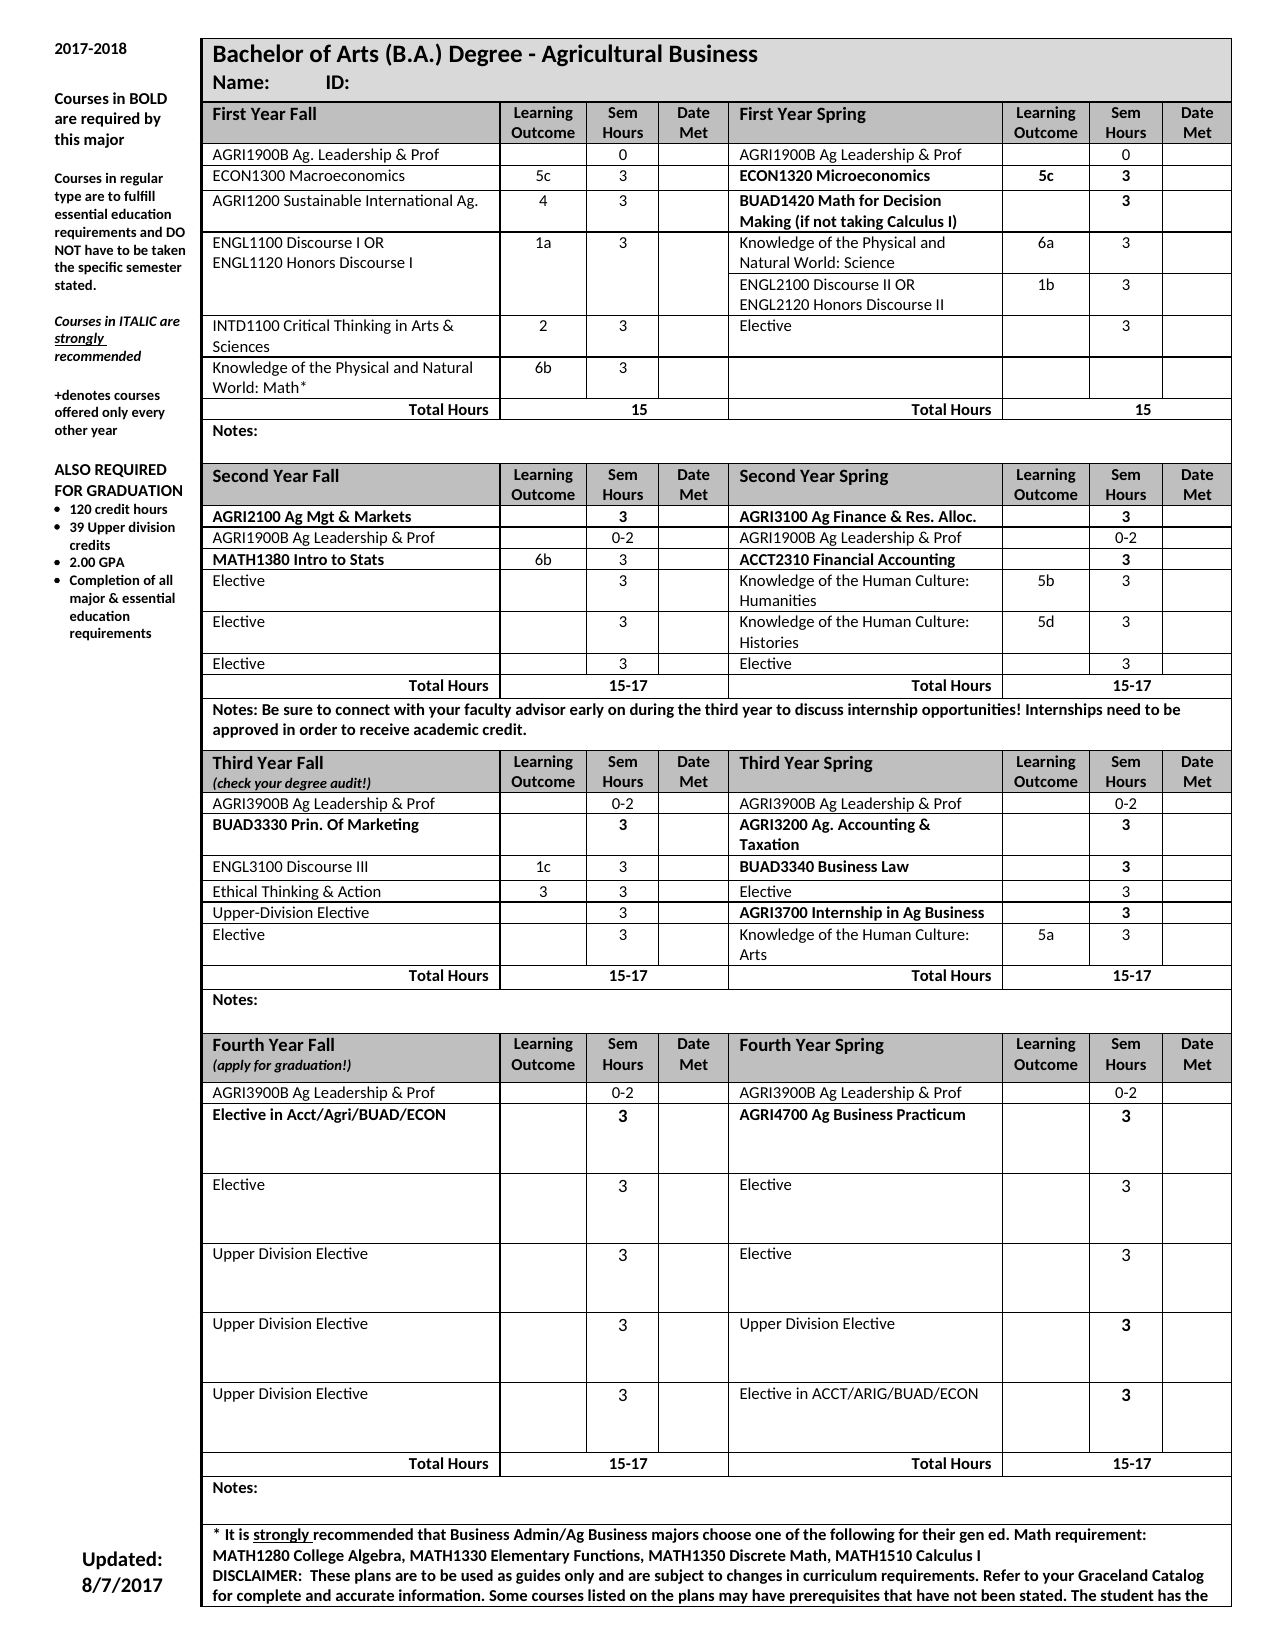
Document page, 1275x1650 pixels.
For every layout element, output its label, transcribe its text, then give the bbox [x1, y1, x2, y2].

table_cell [1003, 793, 1089, 813]
table_cell [1163, 793, 1231, 813]
table_cell [659, 549, 728, 569]
table_cell 3 [587, 881, 658, 901]
table_cell [501, 1083, 586, 1103]
table_cell [659, 1174, 728, 1242]
table_cell 0 [587, 144, 658, 164]
table_cell 3 [1090, 191, 1162, 231]
table_cell [659, 144, 728, 164]
table_cell [1090, 358, 1162, 398]
table_cell [659, 654, 728, 674]
table_cell 3 [1090, 814, 1162, 855]
table_cell Learning Outcome [501, 751, 586, 792]
table_cell [1003, 654, 1089, 674]
table_cell Courses in BOLD are required by this major Courses in regular type are to fulfill essential education requirements and DO NOT have to be taken the specific semester stated. Courses in ITALIC are strongly recommended +denotes courses offered only every other year ALSO REQUIRED FOR GRADUATION 120 credit hours 39 Upper division credits 2.00 GPA Completion of all major & essential education requirements [43, 67, 200, 1546]
table_cell [501, 793, 586, 813]
table_cell Notes: [203, 420, 1231, 463]
table_cell First Year Fall [203, 103, 499, 143]
table_cell Upper Division Elective [203, 1383, 499, 1452]
table_cell Sem Hours [1090, 103, 1162, 143]
table_cell Sem Hours [1090, 1034, 1162, 1082]
table_cell [659, 675, 728, 698]
table_cell [501, 1453, 586, 1476]
table_cell [501, 1313, 586, 1382]
table_cell [1163, 399, 1231, 419]
table_cell 5c [501, 166, 586, 190]
table_cell [659, 1313, 728, 1382]
table_cell Elective [729, 316, 1002, 356]
table_cell Total Hours [203, 1453, 499, 1476]
table_cell 3 [1090, 1383, 1162, 1452]
table_cell Learning Outcome [1003, 1034, 1089, 1082]
table_cell 15-17 [586, 675, 659, 698]
table_cell 3 [1090, 233, 1162, 273]
table_cell Total Hours [729, 399, 1002, 419]
table_cell [1003, 903, 1089, 923]
table_cell Elective [203, 612, 499, 652]
table_cell [501, 1174, 586, 1242]
table_cell [659, 881, 728, 901]
table_cell [659, 814, 728, 855]
table_cell 15-17 [1089, 966, 1162, 988]
table_cell 3 [1090, 654, 1162, 674]
table_cell Elective [203, 1174, 499, 1242]
table_cell 3 [587, 1174, 658, 1242]
table_cell [1003, 399, 1089, 419]
table_cell 3 [587, 903, 658, 923]
table_cell [501, 675, 586, 698]
table_cell First Year Spring [729, 103, 1002, 143]
table_cell Total Hours [729, 675, 1002, 698]
table_cell [659, 924, 728, 964]
table_cell Elective [729, 1244, 1002, 1312]
table_cell [1003, 1383, 1089, 1452]
table_cell 2 [501, 316, 586, 356]
table_cell 3 [587, 1383, 658, 1452]
table_cell 3 [1090, 1174, 1162, 1242]
table_cell 15-17 [586, 966, 659, 988]
table_cell [659, 316, 728, 356]
table_cell Learning Outcome [1003, 751, 1089, 792]
table_cell 3 [587, 570, 658, 611]
table_cell 3 [587, 191, 658, 231]
table_cell 5a [1003, 924, 1089, 964]
table_cell [1003, 1313, 1089, 1382]
table_cell 3 [1090, 1244, 1162, 1312]
table_cell [1003, 358, 1089, 398]
table_cell ECON1300 Macroeconomics [203, 166, 499, 190]
table_cell Notes: [203, 990, 1231, 1032]
table_cell [1163, 166, 1231, 190]
table_cell [659, 570, 728, 611]
table_cell 3 [587, 358, 658, 398]
table_cell [501, 814, 586, 855]
table_cell [659, 1244, 728, 1312]
table_cell AGRI1200 Sustainable International Ag. [203, 191, 499, 231]
table_cell Sem Hours [587, 103, 658, 143]
table_cell Total Hours [729, 966, 1002, 988]
table_cell 4 [501, 191, 586, 231]
table_cell 0 [1090, 144, 1162, 164]
table_cell [659, 856, 728, 880]
table_cell 3 [587, 1244, 658, 1312]
table_cell [1003, 856, 1089, 880]
table_cell 3 [1090, 1104, 1162, 1173]
table_cell AGRI2100 Ag Mgt & Markets [203, 506, 499, 526]
table_cell 1a [501, 233, 586, 315]
table_cell [659, 358, 728, 398]
table_cell Date Met [659, 1034, 728, 1082]
table_cell [1003, 144, 1089, 164]
table_cell Elective [203, 924, 499, 964]
table_cell AGRI3900B Ag Leadership & Prof [729, 1083, 1002, 1103]
table_cell Ethical Thinking & Action [203, 881, 499, 901]
table_cell [1003, 1244, 1089, 1312]
table_cell * It is strongly recommended that Business Admin/Ag Business majors choose one of the following for their gen ed. Math requirement: MATH1280 College Algebra, MATH1330 Elementary Functions, MATH1350 Discrete Math, MATH1510 Calculus I DISCLAIMER: These plans are to be used as guides only and are subject to changes in curriculum requirements. Refer to your Graceland Catalog for complete and accurate information. Some courses listed on the plans may have prerequisites that have not been stated. The student has the ultimate responsibility for scheduling and meeting the graduation requirements. [203, 1525, 1231, 1606]
table_cell [501, 1244, 586, 1312]
table_cell 3 [587, 233, 658, 315]
table_cell 3 [1090, 316, 1162, 356]
table_cell [1003, 528, 1089, 548]
table_cell [1163, 814, 1231, 855]
table_cell 1c [501, 856, 586, 880]
table_cell [1003, 881, 1089, 901]
table_cell [659, 1453, 728, 1476]
table_cell 3 [1090, 924, 1162, 964]
table_cell [1163, 528, 1231, 548]
table_cell 0-2 [1090, 793, 1162, 813]
table_cell AGRI3900B Ag Leadership & Prof [729, 793, 1002, 813]
table_cell BUAD3330 Prin. Of Marketing [203, 814, 499, 855]
table_cell Fourth Year Fall (apply for graduation!) [203, 1034, 499, 1082]
table_cell [501, 399, 586, 419]
table_cell [501, 506, 586, 526]
table_cell 3 [587, 1104, 658, 1173]
table_cell [659, 166, 728, 190]
table_cell [501, 1383, 586, 1452]
table_cell 3 [587, 814, 658, 855]
table_cell Elective [203, 570, 499, 611]
table_cell Learning Outcome [501, 103, 586, 143]
table_cell BUAD1420 Math for Decision Making (if not taking Calculus I) [729, 191, 1002, 231]
table_cell 3 [587, 924, 658, 964]
table_cell Second Year Fall [203, 464, 499, 505]
table_cell Upper Division Elective [203, 1244, 499, 1312]
table_cell [1163, 966, 1231, 988]
table_cell Date Met [659, 464, 728, 505]
table_cell Total Hours [729, 1453, 1002, 1476]
table_cell [659, 399, 728, 419]
table_cell Knowledge of the Human Culture: Arts [729, 924, 1002, 964]
table_cell [659, 1083, 728, 1103]
table_cell 3 [501, 881, 586, 901]
table_cell [1163, 1244, 1231, 1312]
table_cell [501, 570, 586, 611]
table_cell [1003, 814, 1089, 855]
table_cell [501, 528, 586, 548]
table_cell 3 [1090, 570, 1162, 611]
table_cell [659, 191, 728, 231]
table_cell Elective [729, 654, 1002, 674]
table_cell AGRI1900B Ag. Leadership & Prof [203, 144, 499, 164]
table_cell [659, 903, 728, 923]
table_cell 0-2 [587, 793, 658, 813]
table_cell AGRI1900B Ag Leadership & Prof [729, 144, 1002, 164]
table_cell Date Met [659, 103, 728, 143]
table_cell Learning Outcome [501, 464, 586, 505]
table_cell INTD1100 Critical Thinking in Arts & Sciences [203, 316, 499, 356]
table_cell 15 [586, 399, 659, 419]
table_cell [1163, 924, 1231, 964]
table_cell 1b [1003, 274, 1089, 315]
table_cell AGRI3900B Ag Leadership & Prof [203, 793, 499, 813]
table_cell Sem Hours [1090, 464, 1162, 505]
table_cell Date Met [1163, 1034, 1231, 1082]
table_cell 3 [587, 856, 658, 880]
table_cell 3 [587, 654, 658, 674]
table_cell 3 [587, 549, 658, 569]
table_cell [501, 903, 586, 923]
table_cell 5d [1003, 612, 1089, 652]
table_cell [1163, 856, 1231, 880]
table_cell Notes: Be sure to connect with your faculty advisor early on during the third year to discuss internship opportunities! Internships need to be approved in order to receive academic credit. [203, 699, 1231, 750]
table_cell [501, 924, 586, 964]
table_cell Knowledge of the Human Culture: Histories [729, 612, 1002, 652]
table_cell [659, 1383, 728, 1452]
table_cell Upper Division Elective [729, 1313, 1002, 1382]
table_cell 5c [1003, 166, 1089, 190]
table_cell Learning Outcome [1003, 103, 1089, 143]
table_cell [1163, 274, 1231, 315]
table_cell 3 [1090, 1313, 1162, 1382]
table_cell AGRI3200 Ag. Accounting & Taxation [729, 814, 1002, 855]
table_cell 15-17 [1089, 675, 1162, 698]
table_cell 15-17 [1089, 1453, 1162, 1476]
table_cell Knowledge of the Physical and Natural World: Science [729, 233, 1002, 273]
table_cell [1163, 1104, 1231, 1173]
table_cell ECON1320 Microeconomics [729, 166, 1002, 190]
table_cell 15 [1089, 399, 1162, 419]
table_cell [1163, 903, 1231, 923]
table_cell Knowledge of the Physical and Natural World: Math* [203, 358, 499, 398]
table_cell Learning Outcome [501, 1034, 586, 1082]
table_cell [1163, 1383, 1231, 1452]
table_cell [501, 144, 586, 164]
table_cell [501, 654, 586, 674]
table_cell 3 [1090, 881, 1162, 901]
table_cell Elective [203, 654, 499, 674]
table_cell 5b [1003, 570, 1089, 611]
table_cell [1163, 881, 1231, 901]
table_cell Date Met [659, 751, 728, 792]
table_cell 3 [587, 1313, 658, 1382]
table_cell AGRI3100 Ag Finance & Res. Alloc. [729, 506, 1002, 526]
table_cell Total Hours [203, 399, 499, 419]
table_cell Sem Hours [587, 751, 658, 792]
table_cell Knowledge of the Human Culture: Humanities [729, 570, 1002, 611]
table_cell 3 [587, 166, 658, 190]
table_cell [1163, 570, 1231, 611]
table_cell 3 [1090, 856, 1162, 880]
table_cell ENGL2100 Discourse II OR ENGL2120 Honors Discourse II [729, 274, 1002, 315]
table_cell Upper Division Elective [203, 1313, 499, 1382]
table_cell [1163, 358, 1231, 398]
table_cell Total Hours [203, 966, 499, 988]
table_cell AGRI1900B Ag Leadership & Prof [203, 528, 499, 548]
table_cell AGRI3700 Internship in Ag Business [729, 903, 1002, 923]
table_header Bachelor of Arts (B.A.) Degree - Agricultural Business Name: ID: [203, 39, 1231, 101]
table_cell Date Met [1163, 103, 1231, 143]
table_cell [1163, 1453, 1231, 1476]
table_cell 6b [501, 549, 586, 569]
table_cell [1163, 1083, 1231, 1103]
table_cell Notes: [203, 1477, 1231, 1523]
table_cell Sem Hours [1090, 751, 1162, 792]
table_cell 3 [1090, 506, 1162, 526]
table_cell AGRI3900B Ag Leadership & Prof [203, 1083, 499, 1103]
table_cell 3 [1090, 166, 1162, 190]
table_cell [1003, 675, 1089, 698]
table_cell Elective in ACCT/ARIG/BUAD/ECON [729, 1383, 1002, 1452]
table_cell BUAD3340 Business Law [729, 856, 1002, 880]
table_cell Sem Hours [587, 1034, 658, 1082]
table_cell ENGL3100 Discourse III [203, 856, 499, 880]
table_cell Second Year Spring [729, 464, 1002, 505]
table_cell [1163, 191, 1231, 231]
table_cell [1163, 1313, 1231, 1382]
table_cell [1003, 316, 1089, 356]
table_cell AGRI1900B Ag Leadership & Prof [729, 528, 1002, 548]
table_cell [1003, 1174, 1089, 1242]
table_cell [1163, 144, 1231, 164]
table_cell [1003, 1083, 1089, 1103]
table_cell 0-2 [587, 1083, 658, 1103]
table_cell [501, 966, 586, 988]
table_cell [659, 966, 728, 988]
table_cell 3 [587, 612, 658, 652]
table_cell [659, 612, 728, 652]
table_cell [659, 506, 728, 526]
table_cell AGRI4700 Ag Business Practicum [729, 1104, 1002, 1173]
table_cell 3 [587, 316, 658, 356]
table_cell [659, 793, 728, 813]
table_cell [1003, 1104, 1089, 1173]
table_cell [1003, 549, 1089, 569]
table_cell [1003, 191, 1089, 231]
table_cell Third Year Spring [729, 751, 1002, 792]
table_cell [1003, 966, 1089, 988]
table_cell 3 [1090, 549, 1162, 569]
table_cell 3 [1090, 274, 1162, 315]
table_cell [501, 1104, 586, 1173]
table_cell 3 [587, 506, 658, 526]
table_cell [1163, 316, 1231, 356]
table_cell 0-2 [1090, 1083, 1162, 1103]
table_cell [659, 528, 728, 548]
table_cell [1163, 654, 1231, 674]
table_cell [1163, 549, 1231, 569]
table_cell 0-2 [587, 528, 658, 548]
table_cell Total Hours [203, 675, 499, 698]
table_cell Fourth Year Spring [729, 1034, 1002, 1082]
table_cell Updated: 8/7/2017 [43, 1546, 200, 1606]
table_cell MATH1380 Intro to Stats [203, 549, 499, 569]
table_cell 6b [501, 358, 586, 398]
table_cell Date Met [1163, 464, 1231, 505]
table_header 2017-2018 [43, 38, 200, 67]
table_cell Elective [729, 1174, 1002, 1242]
table_cell [1003, 1453, 1089, 1476]
table_cell 0-2 [1090, 528, 1162, 548]
table_cell 3 [1090, 612, 1162, 652]
table_cell Sem Hours [587, 464, 658, 505]
table_cell 3 [1090, 903, 1162, 923]
table_cell Date Met [1163, 751, 1231, 792]
table_cell Learning Outcome [1003, 464, 1089, 505]
table_cell Third Year Fall (check your degree audit!) [203, 751, 499, 792]
table_cell [659, 1104, 728, 1173]
table_cell [501, 612, 586, 652]
table_cell [1163, 675, 1231, 698]
table_cell [1163, 506, 1231, 526]
table_cell Elective [729, 881, 1002, 901]
table_cell [1163, 1174, 1231, 1242]
table_cell [1163, 612, 1231, 652]
table_cell [1003, 506, 1089, 526]
table_cell [729, 358, 1002, 398]
table_cell ACCT2310 Financial Accounting [729, 549, 1002, 569]
table_cell 15-17 [586, 1453, 659, 1476]
table_cell Upper-Division Elective [203, 903, 499, 923]
table_cell Elective in Acct/Agri/BUAD/ECON [203, 1104, 499, 1173]
table_cell [659, 233, 728, 315]
table_cell [1163, 233, 1231, 273]
table_cell 6a [1003, 233, 1089, 273]
table_cell ENGL1100 Discourse I OR ENGL1120 Honors Discourse I [203, 233, 499, 315]
